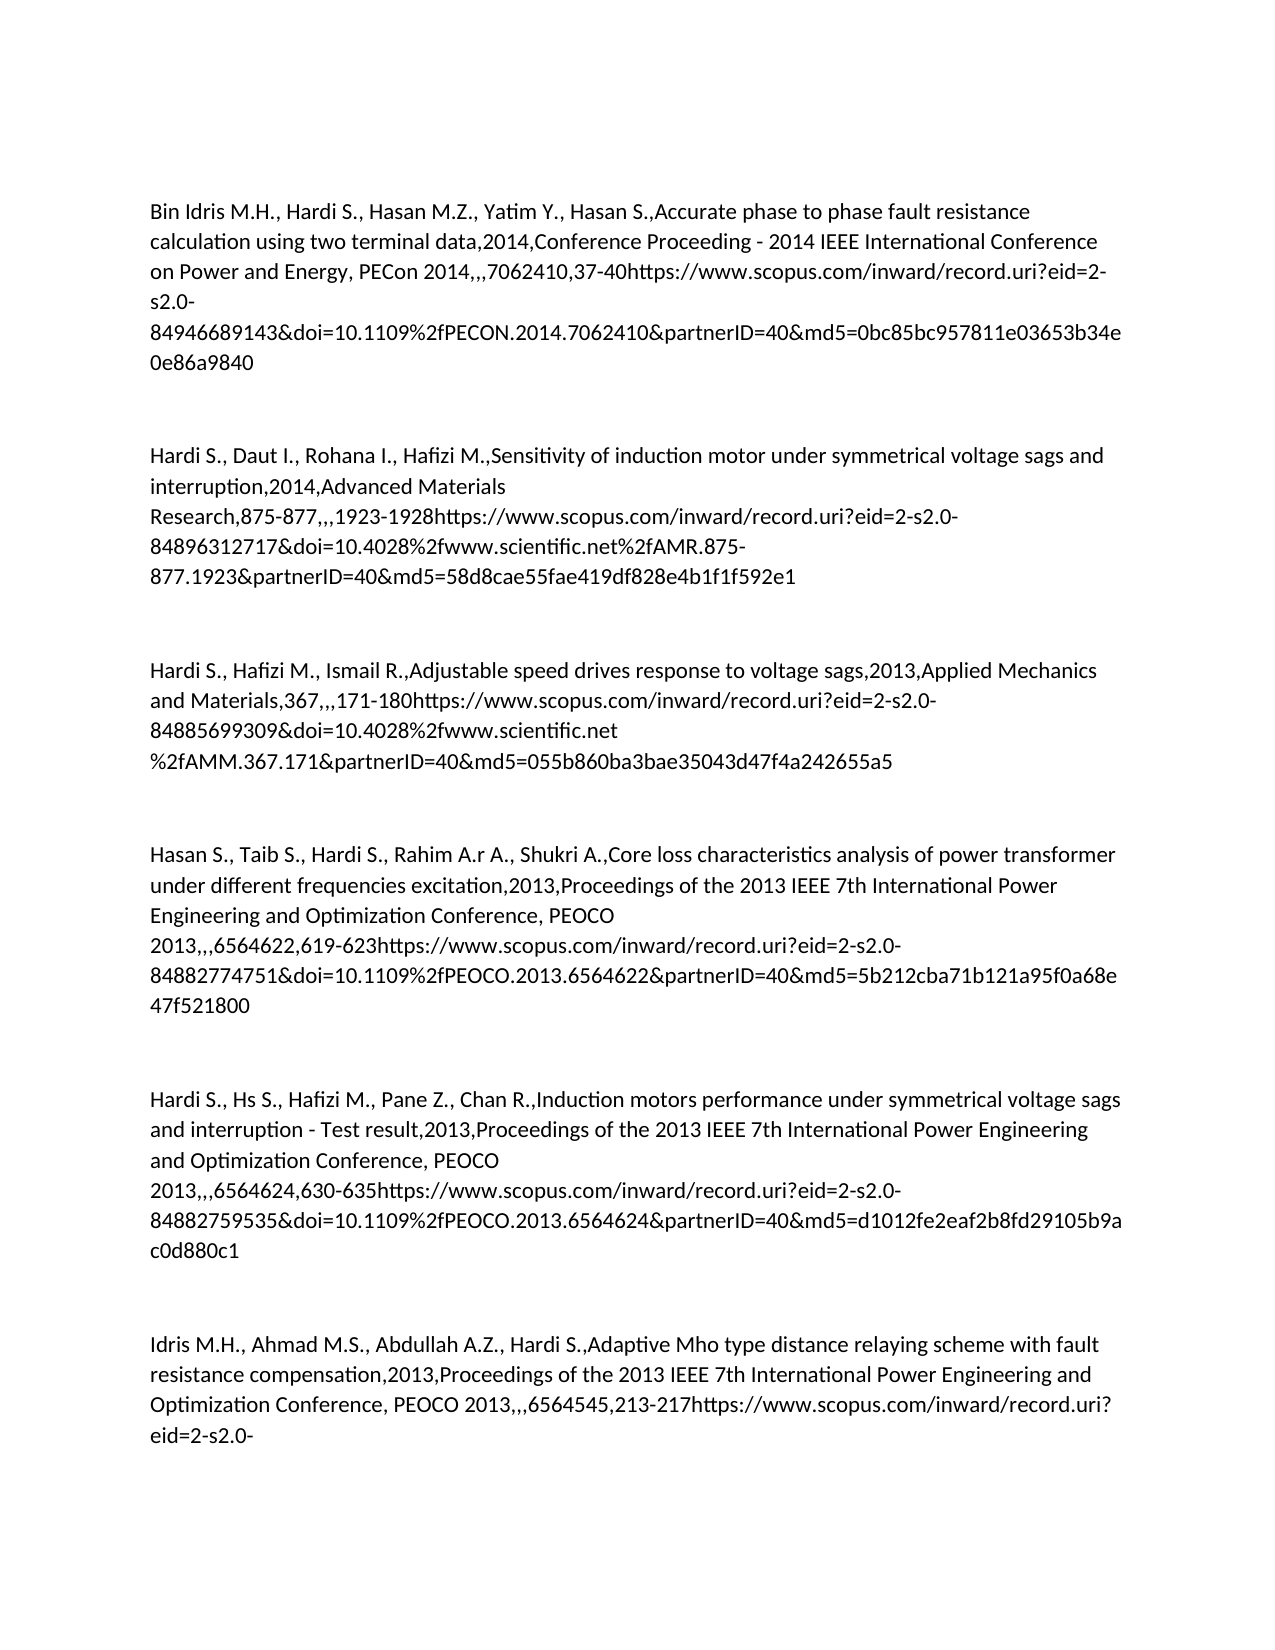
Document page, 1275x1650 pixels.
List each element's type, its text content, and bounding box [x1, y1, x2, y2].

text Hardi S., Hs S., Hafizi M., Pane Z., Chan R.,Induction motors performance under symmetrical voltage sags and interruption - Test result,2013,Proceedings of the 2013 IEEE 7th International Power Engineering and Optimization Conference, PEOCO 2013,,,6564624,630-635https://www.scopus.com/inward/record.uri?eid=2-s2.0-84882759535&doi=10.1109%2fPEOCO.2013.6564624&partnerID=40&md5=d1012fe2eaf2b8fd29105b9ac0d880c1 [150, 1085, 1125, 1264]
text Hasan S., Taib S., Hardi S., Rahim A.r A., Shukri A.,Core loss characteristics analysis of power transformer under different frequencies excitation,2013,Proceedings of the 2013 IEEE 7th International Power Engineering and Optimization Conference, PEOCO 2013,,,6564622,619-623https://www.scopus.com/inward/record.uri?eid=2-s2.0-84882774751&doi=10.1109%2fPEOCO.2013.6564622&partnerID=40&md5=5b212cba71b121a95f0a68e47f521800 [150, 841, 1125, 1020]
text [150, 1330, 1125, 1449]
text Hardi S., Daut I., Rohana I., Hafizi M.,Sensitivity of induction motor under symmetrical voltage sags and interruption,2014,Advanced Materials Research,875-877,,,1923-1928https://www.scopus.com/inward/record.uri?eid=2-s2.0-84896312717&doi=10.4028%2fwww.scientific.net%2fAMR.875-877.1923&partnerID=40&md5=58d8cae55fae419df828e4b1f1f592e1 [150, 442, 1125, 591]
text Hardi S., Hafizi M., Ismail R.,Adjustable speed drives response to voltage sags,2013,Applied Mechanics and Materials,367,,,171-180https://www.scopus.com/inward/record.uri?eid=2-s2.0-84885699309&doi=10.4028%2fwww.scientific.net%2fAMM.367.171&partnerID=40&md5=055b860ba3bae35043d47f4a242655a5 [150, 656, 1125, 775]
text Bin Idris M.H., Hardi S., Hasan M.Z., Yatim Y., Hasan S.,Accurate phase to phase fault resistance calculation using two terminal data,2014,Conference Proceeding - 2014 IEEE International Conference on Power and Energy, PECon 2014,,,7062410,37-40https://www.scopus.com/inward/record.uri?eid=2-s2.0-84946689143&doi=10.1109%2fPECON.2014.7062410&partnerID=40&md5=0bc85bc957811e03653b34e0e86a9840 [150, 197, 1125, 376]
